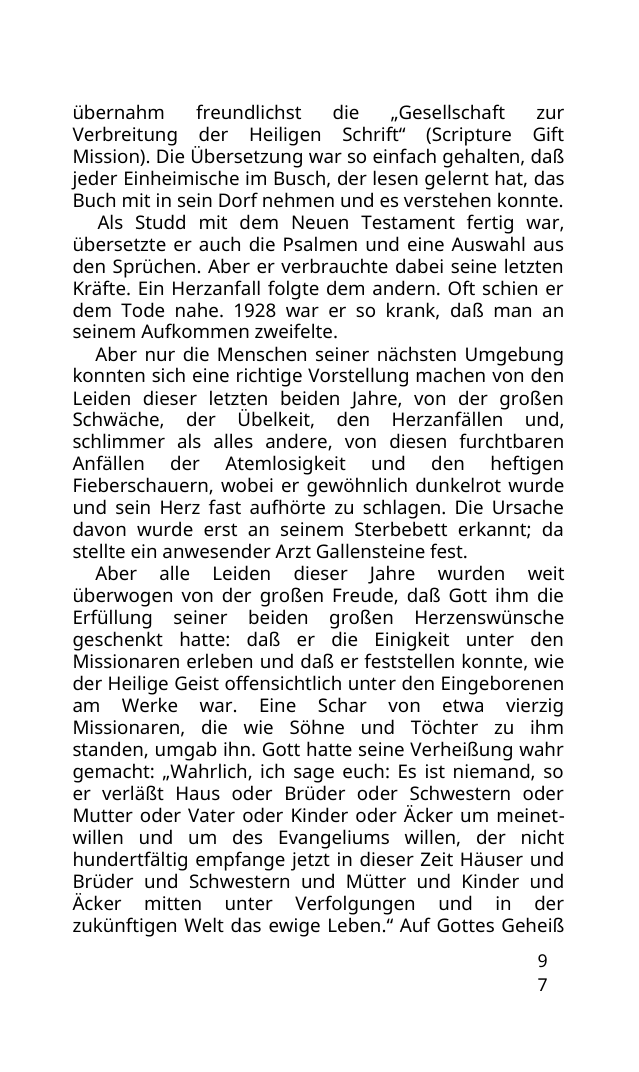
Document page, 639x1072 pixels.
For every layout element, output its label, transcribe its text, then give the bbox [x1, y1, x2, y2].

text Aber nur die Menschen seiner nächsten Umgebung konnten sich eine richtige Vorstellung machen von den Leiden dieser letzten beiden Jahre, von der großen Schwäche, der Übelkeit, den Herzanfällen und, schlimmer als alles andere, von diesen furchtbaren Anfällen der Atemlosigkeit und den heftigen Fieberschauern, wobei er gewöhnlich dunkelrot wurde und sein Herz fast aufhörte zu schlagen. Die Ursache davon wurde erst an seinem Sterbebett erkannt; da stellte ein anwesender Arzt Gallensteine fest. [72, 343, 564, 563]
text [72, 563, 564, 937]
text Als Studd mit dem Neuen Testament fertig war, übersetzte er auch die Psalmen und eine Auswahl aus den Sprüchen. Aber er verbrauchte dabei seine letzten Kräfte. Ein Herzanfall folgte dem andern. Oft schien er dem Tode nahe. 1928 war er so krank, daß man an seinem Aufkommen zweifelte. [72, 212, 564, 343]
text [72, 102, 564, 212]
